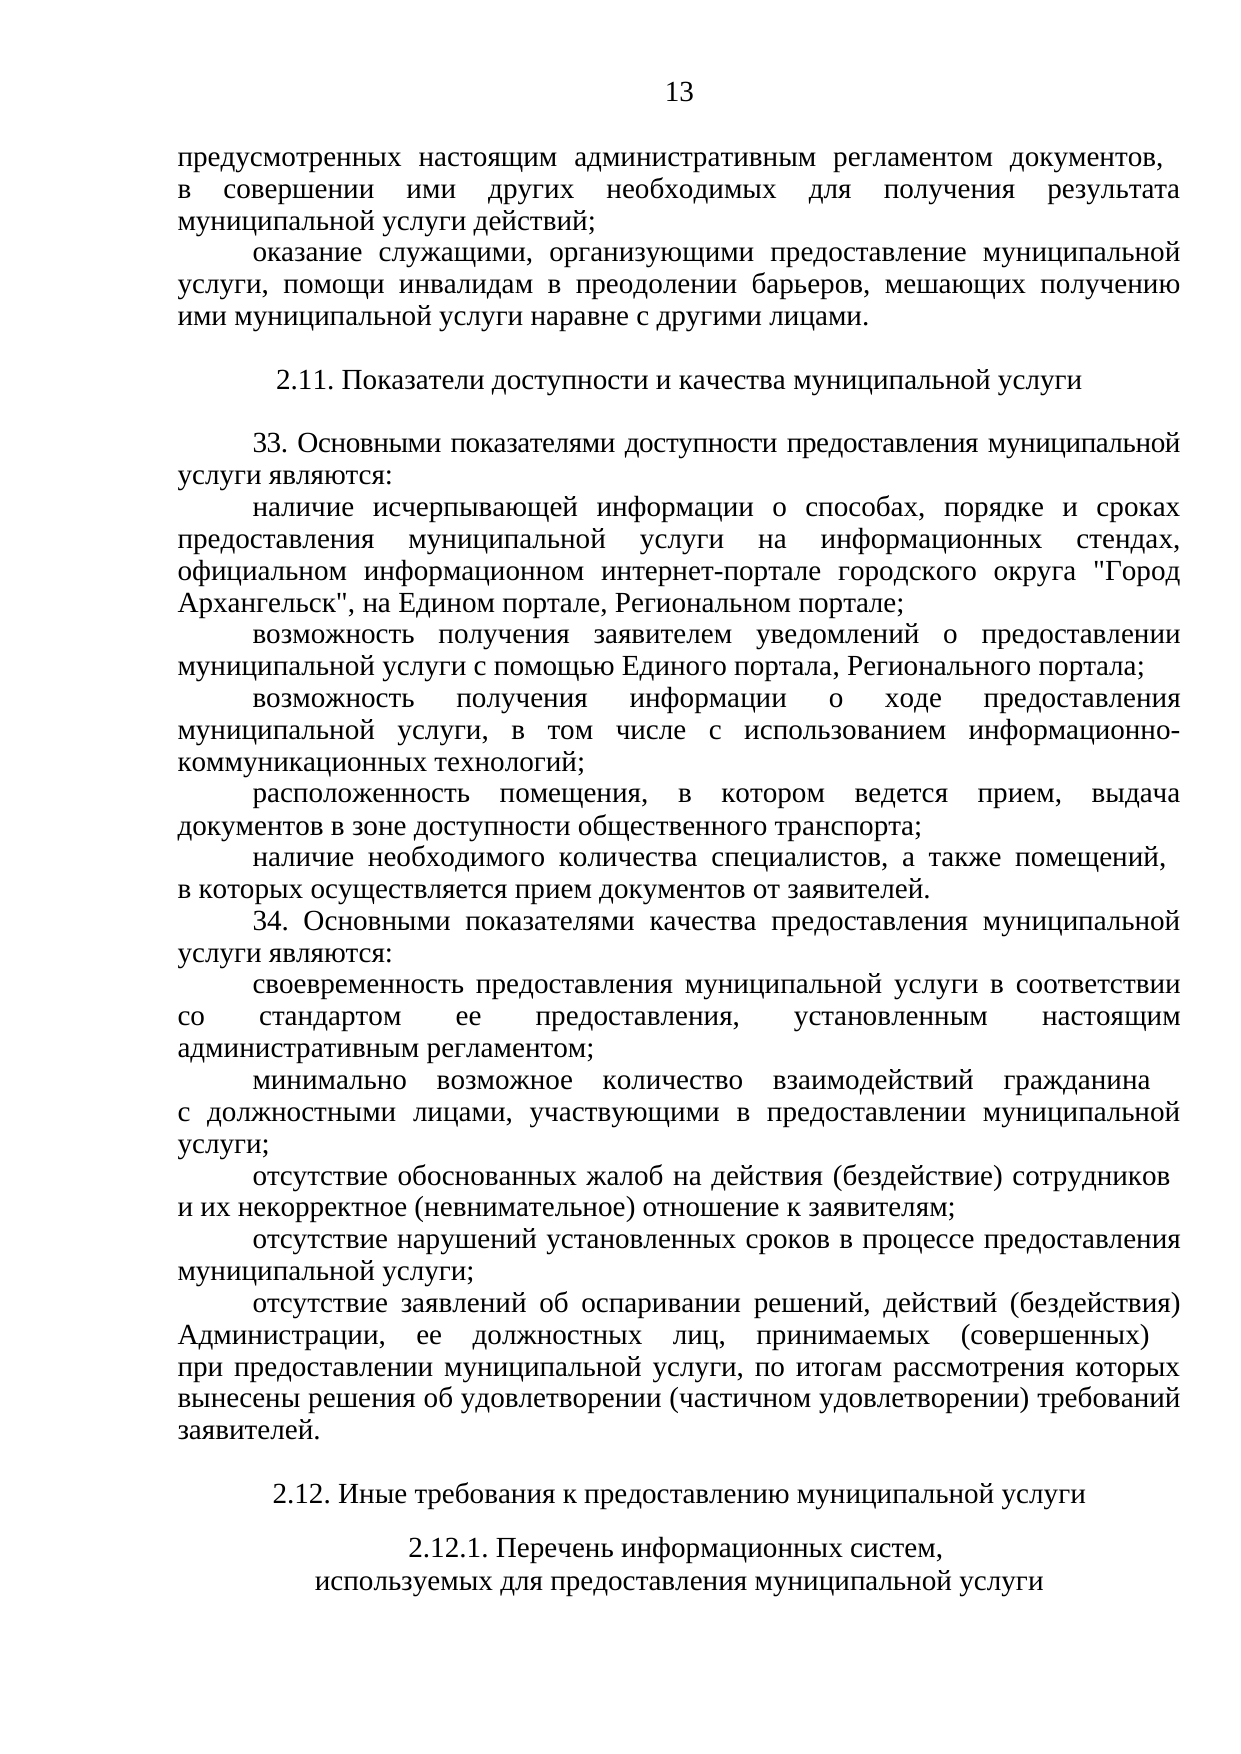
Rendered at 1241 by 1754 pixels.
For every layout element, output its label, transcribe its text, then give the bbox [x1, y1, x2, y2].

text отсутствие заявлений об оспаривании решений, действий (бездействия) Администрации, ее должностных лиц, принимаемых (совершенных) при предоставлении муниципальной услуги, по итогам рассмотрения которых вынесены решения об удовлетворении (частичном удовлетворении) требований заявителей. [177, 1287, 1181, 1446]
text возможность получения информации о ходе предоставления муниципальной услуги, в том числе с использованием информационно-коммуникационных технологий; [177, 682, 1181, 777]
text наличие необходимого количества специалистов, а также помещений, в которых осуществляется прием документов от заявителей. [177, 841, 1181, 905]
text 2.12.1. Перечень информационных систем, используемых для предоставления муниципальной услуги [177, 1532, 1181, 1596]
text оказание служащими, организующими предоставление муниципальной услуги, помощи инвалидам в преодолении барьеров, мешающих получению ими муниципальной услуги наравне с другими лицами. [177, 236, 1181, 332]
text возможность получения заявителем уведомлений о предоставлении муниципальной услуги с помощью Единого портала, Регионального портала; [177, 618, 1181, 682]
text расположенность помещения, в котором ведется прием, выдача документов в зоне доступности общественного транспорта; [177, 777, 1181, 841]
text 34. Основными показателями качества предоставления муниципальной услуги являются: [177, 905, 1181, 968]
text 33. Основными показателями доступности предоставления муниципальной услуги являются: [177, 427, 1181, 491]
text наличие исчерпывающей информации о способах, порядке и сроках предоставления муниципальной услуги на информационных стендах, официальном информационном интернет-портале городского округа "Город Архангельск", на Едином портале, Региональном портале; [177, 491, 1181, 618]
text 2.11. Показатели доступности и качества муниципальной услуги [177, 364, 1181, 396]
text 2.12. Иные требования к предоставлению муниципальной услуги [177, 1478, 1181, 1509]
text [177, 141, 1181, 236]
text своевременность предоставления муниципальной услуги в соответствии со стандартом ее предоставления, установленным настоящим административным регламентом; [177, 968, 1181, 1064]
text минимально возможное количество взаимодействий гражданина с должностными лицами, участвующими в предоставлении муниципальной услуги; [177, 1064, 1181, 1159]
text отсутствие обоснованных жалоб на действия (бездействие) сотрудников и их некорректное (невнимательное) отношение к заявителям; [177, 1159, 1181, 1223]
text отсутствие нарушений установленных сроков в процессе предоставления муниципальной услуги; [177, 1223, 1181, 1287]
